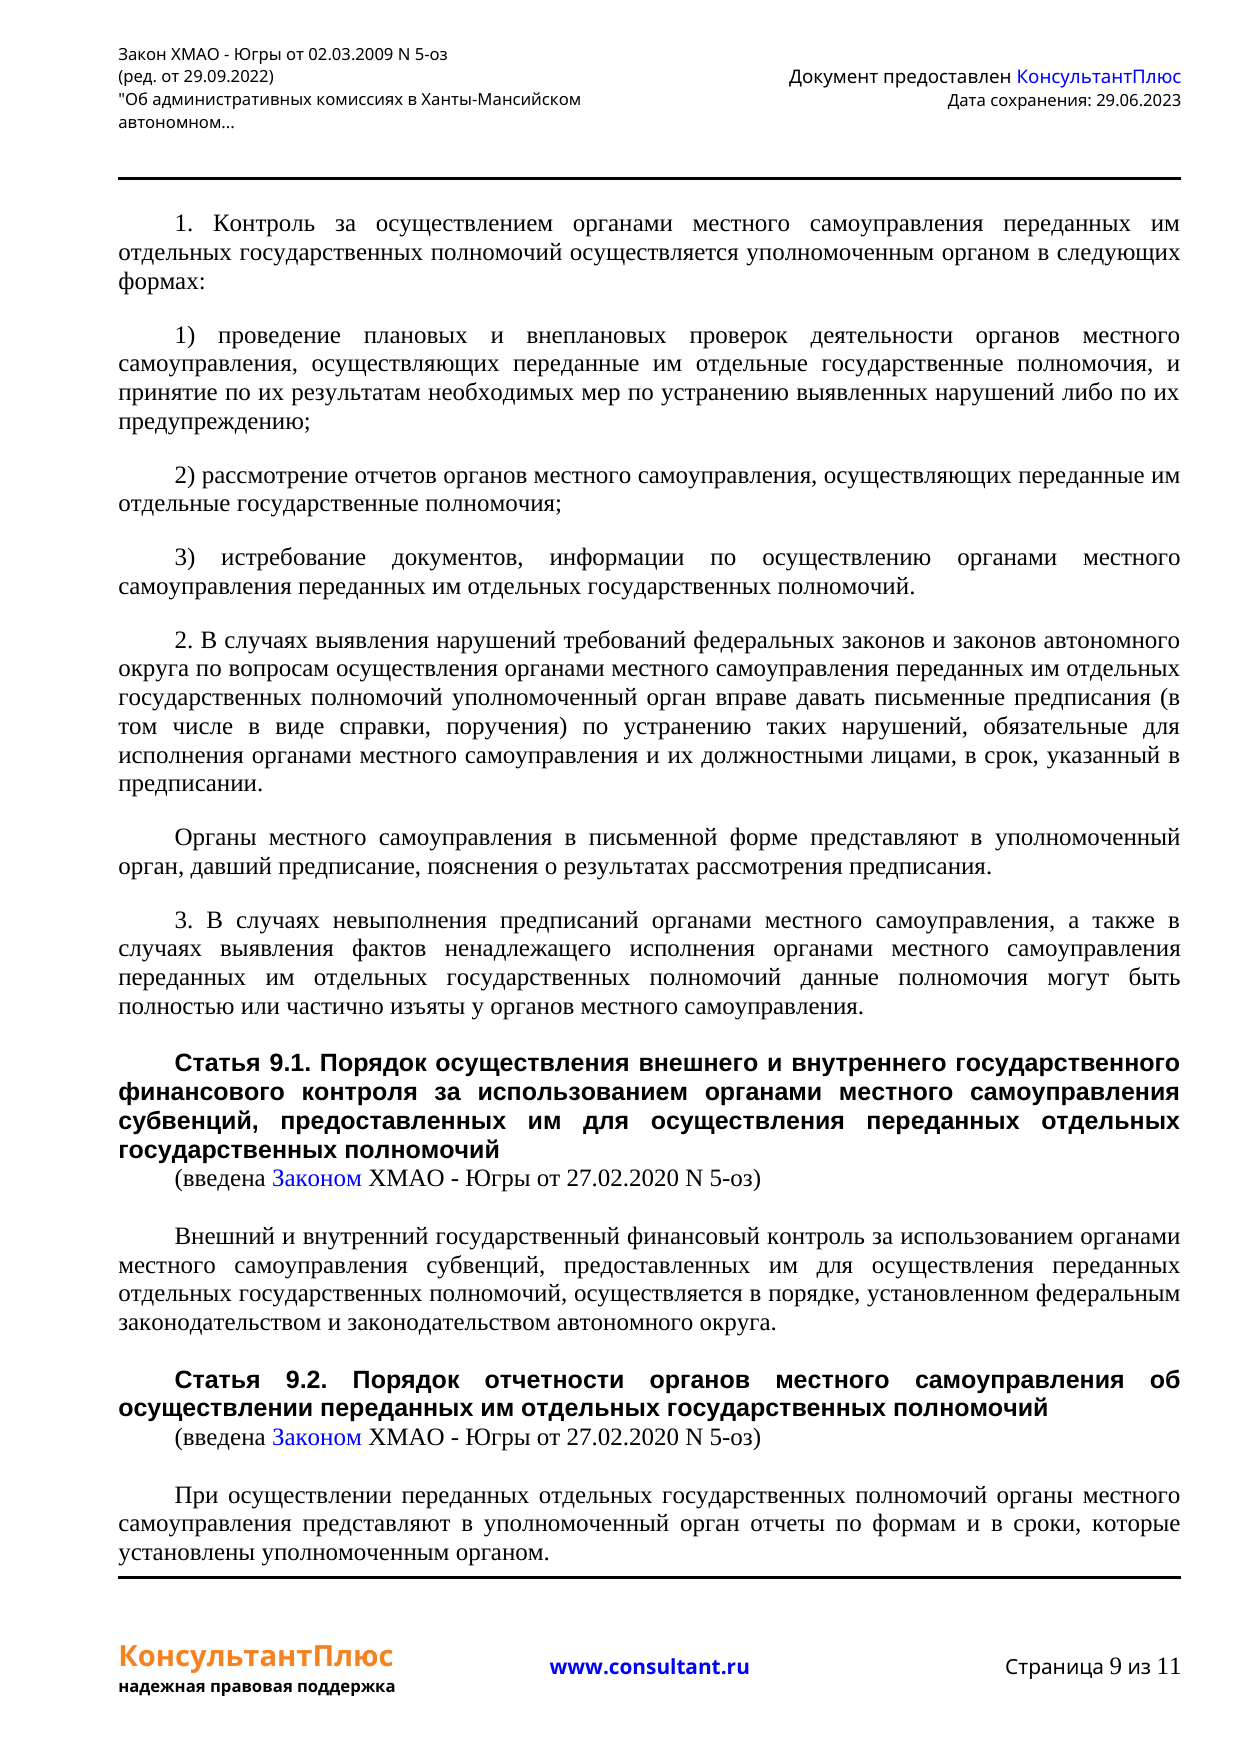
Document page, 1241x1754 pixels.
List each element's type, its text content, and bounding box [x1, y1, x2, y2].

text 3. В случаях невыполнения предписаний органами местного самоуправления, а также в случаях выявления фактов ненадлежащего исполнения органами местного самоуправления переданных им отдельных государственных полномочий данные полномочия могут быть полностью или частично изъяты у органов местного самоуправления. [118, 905, 1181, 1020]
text 1) проведение плановых и внеплановых проверок деятельности органов местного самоуправления, осуществляющих переданные им отдельные государственные полномочия, и принятие по их результатам необходимых мер по устранению выявленных нарушений либо по их предупреждению; [118, 320, 1181, 435]
text Органы местного самоуправления в письменной форме представляют в уполномоченный орган, давший предписание, пояснения о результатах рассмотрения предписания. [118, 822, 1181, 880]
text 1. Контроль за осуществлением органами местного самоуправления переданных им отдельных государственных полномочий осуществляется уполномоченным органом в следующих формах: [118, 208, 1181, 295]
text 2) рассмотрение отчетов органов местного самоуправления, осуществляющих переданные им отдельные государственные полномочия; [118, 460, 1181, 517]
text (введена Законом ХМАО - Югры от 27.02.2020 N 5-оз) [118, 1422, 1181, 1451]
text При осуществлении переданных отдельных государственных полномочий органы местного самоуправления представляют в уполномоченный орган отчеты по формам и в сроки, которые установлены уполномоченным органом. [118, 1480, 1181, 1566]
text (введена Законом ХМАО - Югры от 27.02.2020 N 5-оз) [118, 1163, 1181, 1192]
text 3) истребование документов, информации по осуществлению органами местного самоуправления переданных им отдельных государственных полномочий. [118, 542, 1181, 600]
title Статья 9.1. Порядок осуществления внешнего и внутреннего государственного финансового контроля за использованием органами местного самоуправления субвенций, предоставленных им для осуществления переданных отдельных государственных полномочий [118, 1048, 1181, 1163]
text Внешний и внутренний государственный финансовый контроль за использованием органами местного самоуправления субвенций, предоставленных им для осуществления переданных отдельных государственных полномочий, осуществляется в порядке, установленном федеральным законодательством и законодательством автономного округа. [118, 1221, 1181, 1336]
text 2. В случаях выявления нарушений требований федеральных законов и законов автономного округа по вопросам осуществления органами местного самоуправления переданных им отдельных государственных полномочий уполномоченный орган вправе давать письменные предписания (в том числе в виде справки, поручения) по устранению таких нарушений, обязательные для исполнения органами местного самоуправления и их должностными лицами, в срок, указанный в предписании. [118, 625, 1181, 797]
title Статья 9.2. Порядок отчетности органов местного самоуправления об осуществлении переданных им отдельных государственных полномочий [118, 1365, 1181, 1422]
